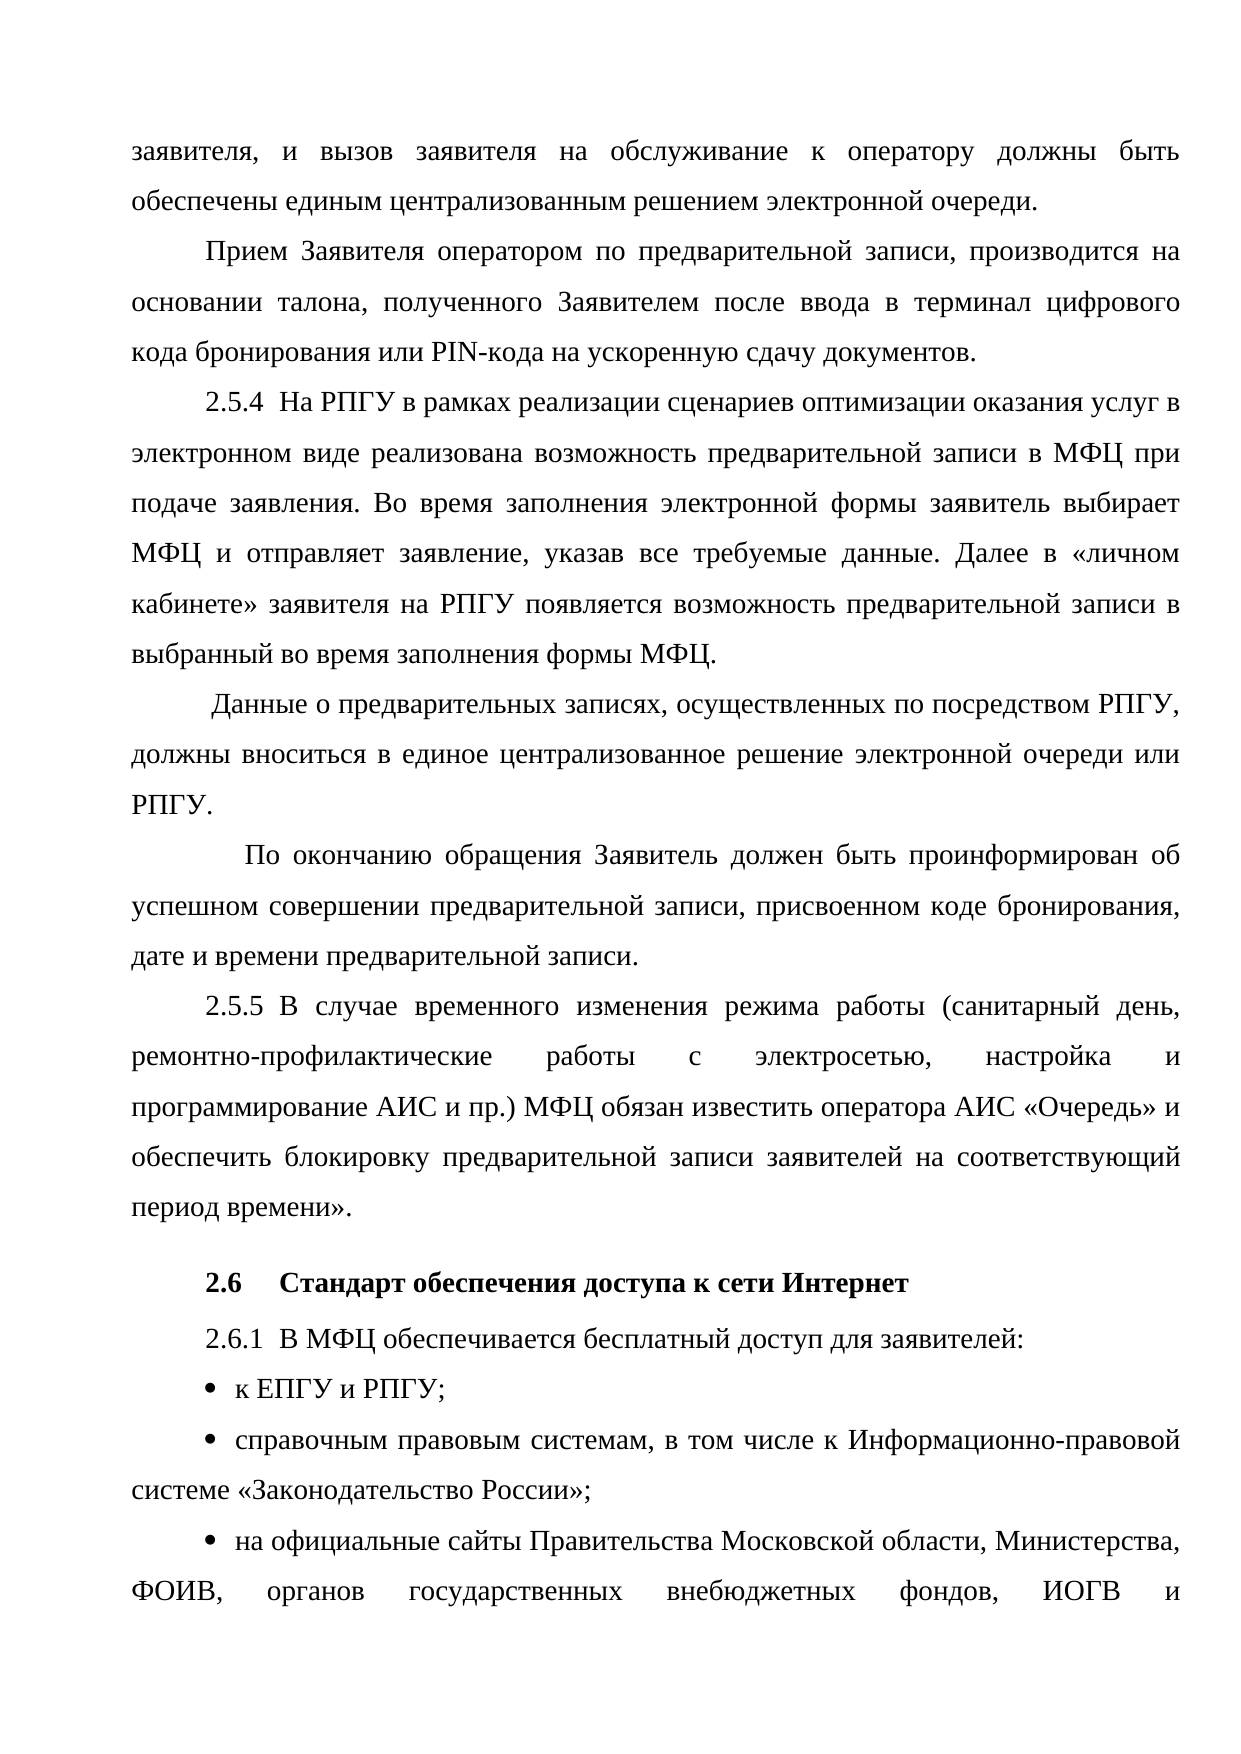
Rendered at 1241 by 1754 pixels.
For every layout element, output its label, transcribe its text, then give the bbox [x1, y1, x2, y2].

list На РПГУ в рамках реализации сценариев оптимизации оказания услуг в электронном виде реализована возможность предварительной записи в МФЦ при подаче заявления. Во время заполнения электронной формы заявитель выбирает МФЦ и отправляет заявление, указав все требуемые данные. Далее в «личном кабинете» заявителя на РПГУ появляется возможность предварительной записи в выбранный во время заполнения формы МФЦ. [131, 384, 1181, 669]
list В случае временного изменения режима работы (санитарный день, ремонтно-профилактические работы с электросетью, настройка и программирование АИС и пр.) МФЦ обязан известить оператора АИС «Очередь» и обеспечить блокировку предварительной записи заявителей на соответствующий период времени». [131, 988, 1181, 1223]
text Данные о предварительных записях, осуществленных по посредством РПГУ, должны вноситься в единое централизованное решение электронной очереди или РПГУ. [131, 686, 1181, 821]
list В МФЦ обеспечивается бесплатный доступ для заявителей: [131, 1321, 1181, 1355]
text По окончанию обращения Заявитель должен быть проинформирован об успешном совершении предварительной записи, присвоенном коде бронирования, дате и времени предварительной записи. [131, 837, 1181, 971]
subtitle Стандарт обеспечения доступа к сети Интернет [131, 1265, 1181, 1298]
text Прием Заявителя оператором по предварительной записи, производится на основании талона, полученного Заявителем после ввода в терминал цифрового кода бронирования или PIN-кода на ускоренную сдачу документов. [131, 233, 1181, 368]
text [131, 133, 1181, 217]
list к ЕПГУ и РПГУ; [131, 1372, 1181, 1405]
list справочным правовым системам, в том числе к Информационно-правовой системе «Законодательство России»; [131, 1422, 1181, 1506]
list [131, 1523, 1181, 1607]
